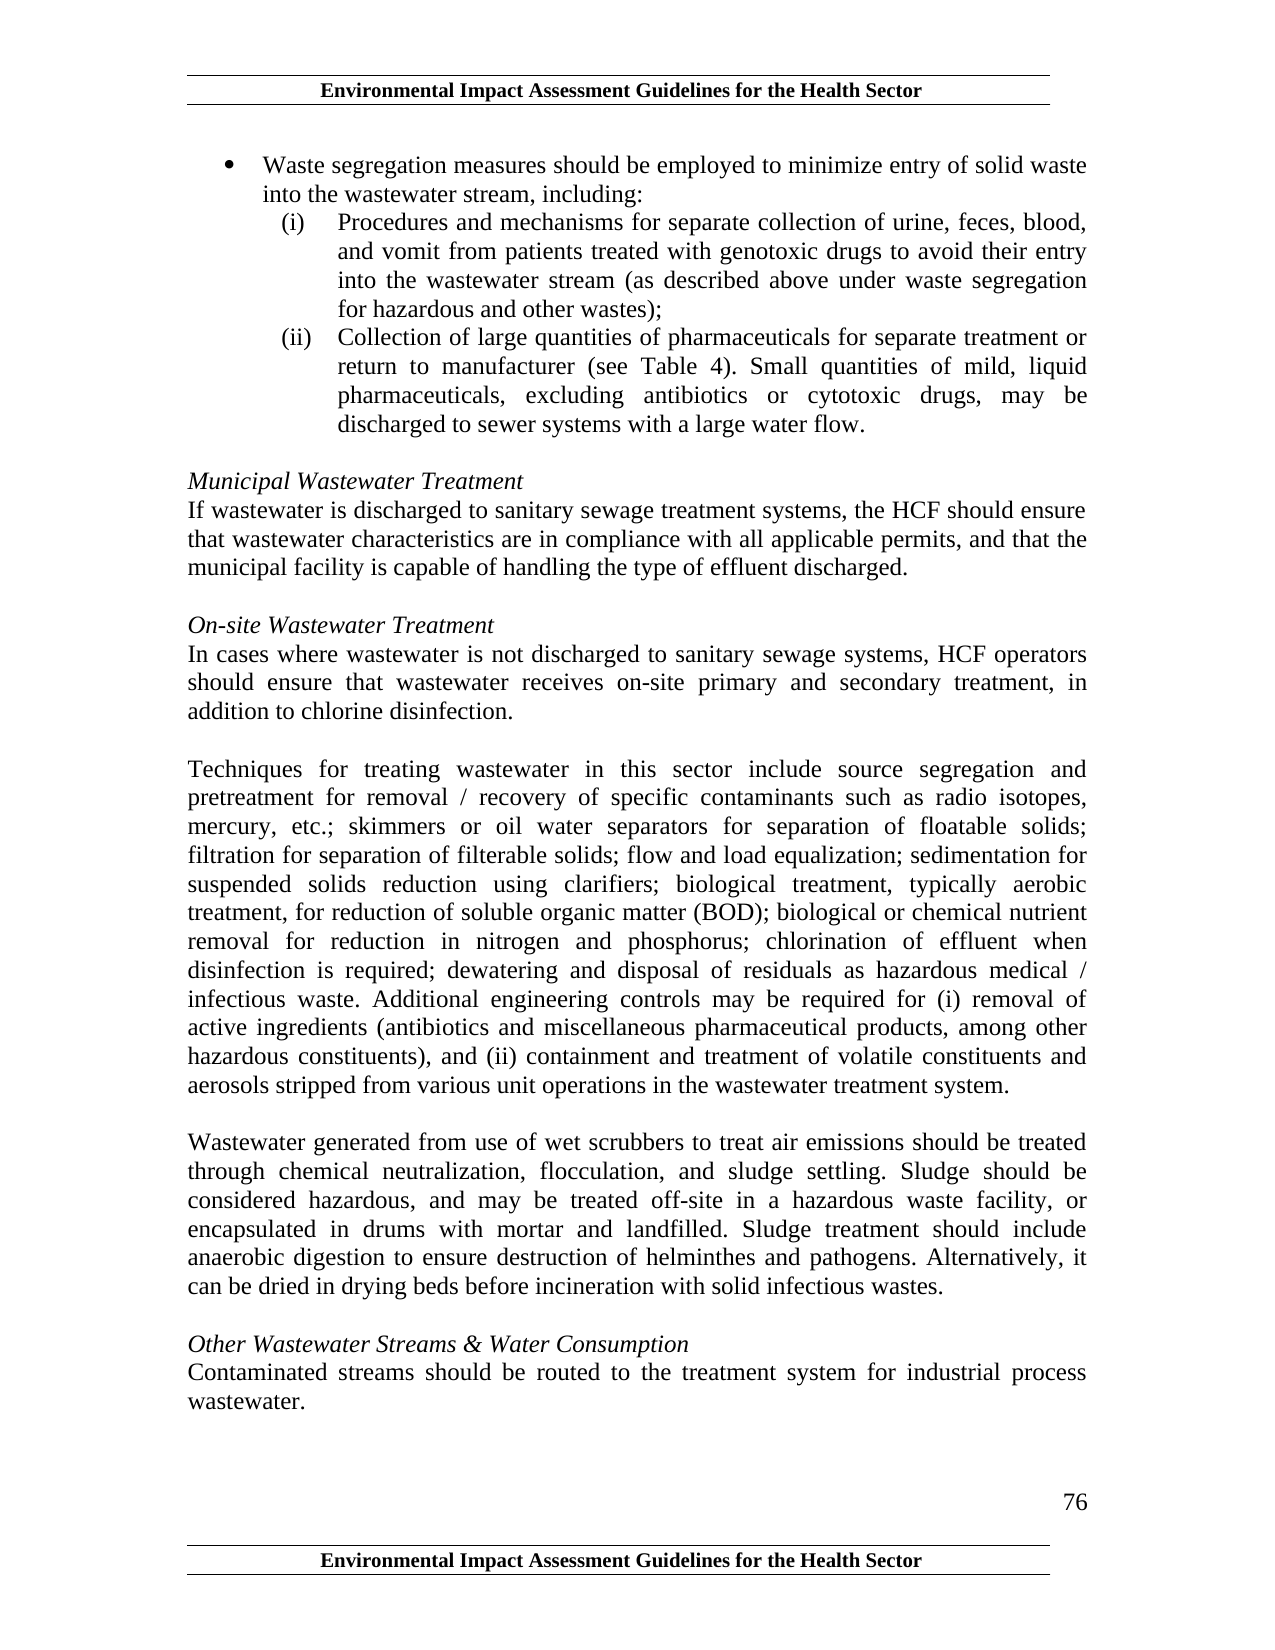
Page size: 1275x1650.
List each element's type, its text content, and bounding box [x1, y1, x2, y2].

list Waste segregation measures should be employed to minimize entry of solid waste into the wastewater stream, including: [225, 150, 1088, 207]
text In cases where wastewater is not discharged to sanitary sewage systems, HCF operators should ensure that wastewater receives on-site primary and secondary treatment, in addition to chlorine disinfection. [187, 639, 1088, 725]
text Other Wastewater Streams & Water Consumption [187, 1329, 1088, 1357]
text Techniques for treating wastewater in this sector include source segregation and pretreatment for removal / recovery of specific contaminants such as radio isotopes, mercury, etc.; skimmers or oil water separators for separation of floatable solids; filtration for separation of filterable solids; flow and load equalization; sedimentation for suspended solids reduction using clarifiers; biological treatment, typically aerobic treatment, for reduction of soluble organic matter (BOD); biological or chemical nutrient removal for reduction in nitrogen and phosphorus; chlorination of effluent when disinfection is required; dewatering and disposal of residuals as hazardous medical / infectious waste. Additional engineering controls may be required for (i) removal of active ingredients (antibiotics and miscellaneous pharmaceutical products, among other hazardous constituents), and (ii) containment and treatment of volatile constituents and aerosols stripped from various unit operations in the wastewater treatment system. [187, 754, 1088, 1099]
text On-site Wastewater Treatment [187, 610, 1088, 639]
text Contaminated streams should be routed to the treatment system for industrial process wastewater. [187, 1357, 1088, 1415]
list Collection of large quantities of pharmaceuticals for separate treatment or return to manufacturer (see Table 4). Small quantities of mild, liquid pharmaceuticals, excluding antibiotics or cytotoxic drugs, may be discharged to sewer systems with a large water flow. [281, 322, 1088, 437]
text If wastewater is discharged to sanitary sewage treatment systems, the HCF should ensure that wastewater characteristics are in compliance with all applicable permits, and that the municipal facility is capable of handling the type of effluent discharged. [187, 495, 1088, 581]
text Municipal Wastewater Treatment [187, 466, 1088, 495]
list Procedures and mechanisms for separate collection of urine, feces, blood, and vomit from patients treated with genotoxic drugs to avoid their entry into the wastewater stream (as described above under waste segregation for hazardous and other wastes); [281, 207, 1088, 322]
text Wastewater generated from use of wet scrubbers to treat air emissions should be treated through chemical neutralization, flocculation, and sludge settling. Sludge should be considered hazardous, and may be treated off-site in a hazardous waste facility, or encapsulated in drums with mortar and landfilled. Sludge treatment should include anaerobic digestion to ensure destruction of helminthes and pathogens. Alternatively, it can be dried in drying beds before incineration with solid infectious wastes. [187, 1127, 1088, 1300]
